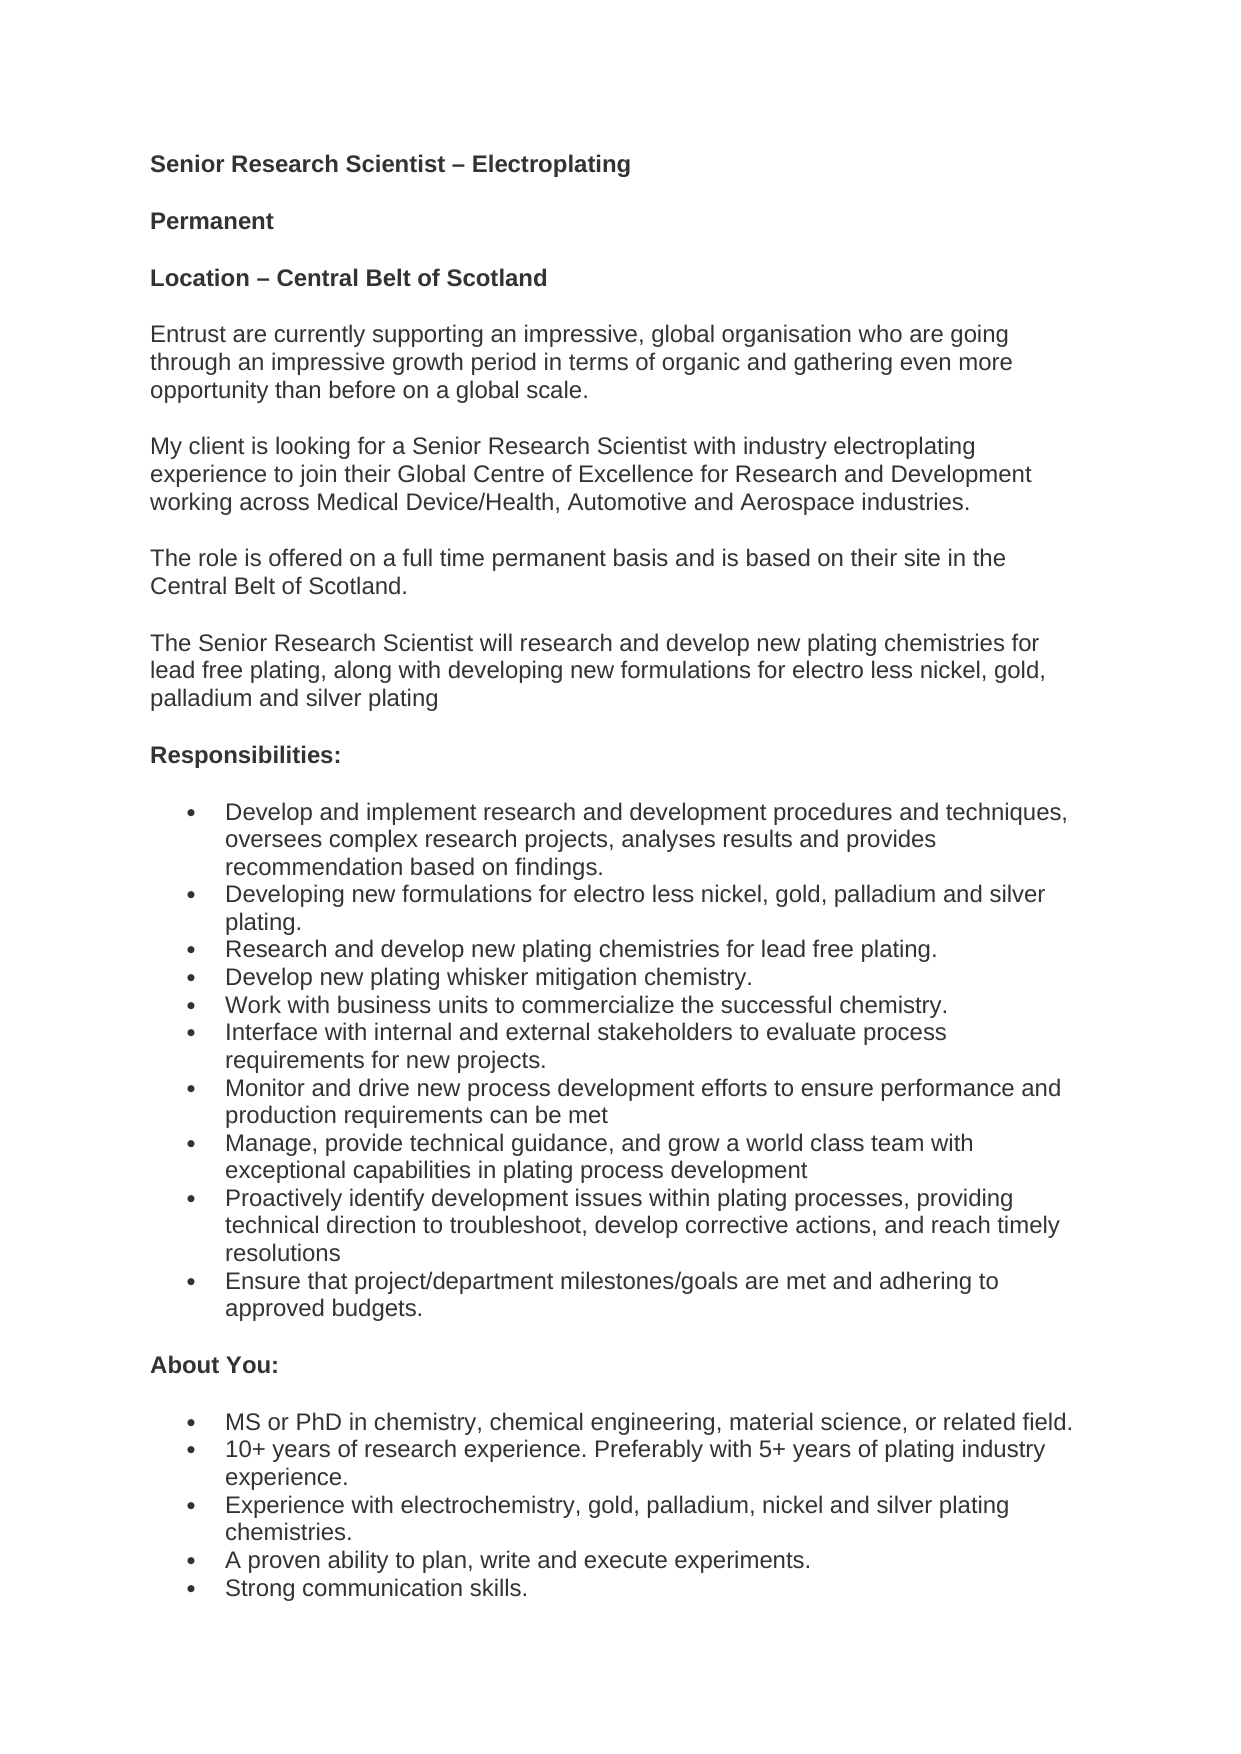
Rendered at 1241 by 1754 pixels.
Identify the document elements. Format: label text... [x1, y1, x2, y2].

list Experience with electrochemistry, gold, palladium, nickel and silver plating chemistries. [187, 1491, 1090, 1546]
list Proactively identify development issues within plating processes, providing technical direction to troubleshoot, develop corrective actions, and reach timely resolutions [187, 1184, 1090, 1267]
list Work with business units to commercialize the successful chemistry. [187, 991, 1090, 1018]
text My client is looking for a Senior Research Scientist with industry electroplating experience to join their Global Centre of Excellence for Research and Development working across Medical Device/Health, Automotive and Aerospace industries. [150, 432, 1090, 515]
text The role is offered on a full time permanent basis and is based on their site in the Central Belt of Scotland. [150, 544, 1090, 599]
list Develop new plating whisker mitigation chemistry. [187, 963, 1090, 991]
text Responsibilities: [150, 741, 1090, 768]
list Ensure that project/department milestones/goals are met and adhering to approved budgets. [187, 1267, 1090, 1322]
list A proven ability to plan, write and execute experiments. [187, 1546, 1090, 1573]
list Develop and implement research and development procedures and techniques, oversees complex research projects, analyses results and provides recommendation based on findings. [187, 797, 1090, 880]
text About You: [150, 1351, 1090, 1379]
list Strong communication skills. [187, 1573, 1090, 1601]
text Location – Central Belt of Scotland [150, 263, 1090, 291]
list Interface with internal and external stakeholders to evaluate process requirements for new projects. [187, 1018, 1090, 1073]
list Monitor and drive new process development efforts to ensure performance and production requirements can be met [187, 1073, 1090, 1129]
list 10+ years of research experience. Preferably with 5+ years of plating industry experience. [187, 1435, 1090, 1491]
text The Senior Research Scientist will research and develop new plating chemistries for lead free plating, along with developing new formulations for electro less nickel, gold, palladium and silver plating [150, 629, 1090, 711]
text Senior Research Scientist – Electroplating [150, 150, 1090, 178]
list Research and develop new plating chemistries for lead free plating. [187, 935, 1090, 963]
list MS or PhD in chemistry, chemical engineering, material science, or related field. [187, 1408, 1090, 1435]
list Developing new formulations for electro less nickel, gold, palladium and silver plating. [187, 880, 1090, 935]
text Permanent [150, 207, 1090, 234]
text Entrust are currently supporting an impressive, global organisation who are going through an impressive growth period in terms of organic and gathering even more opportunity than before on a global scale. [150, 320, 1090, 403]
list Manage, provide technical guidance, and grow a world class team with exceptional capabilities in plating process development [187, 1129, 1090, 1184]
